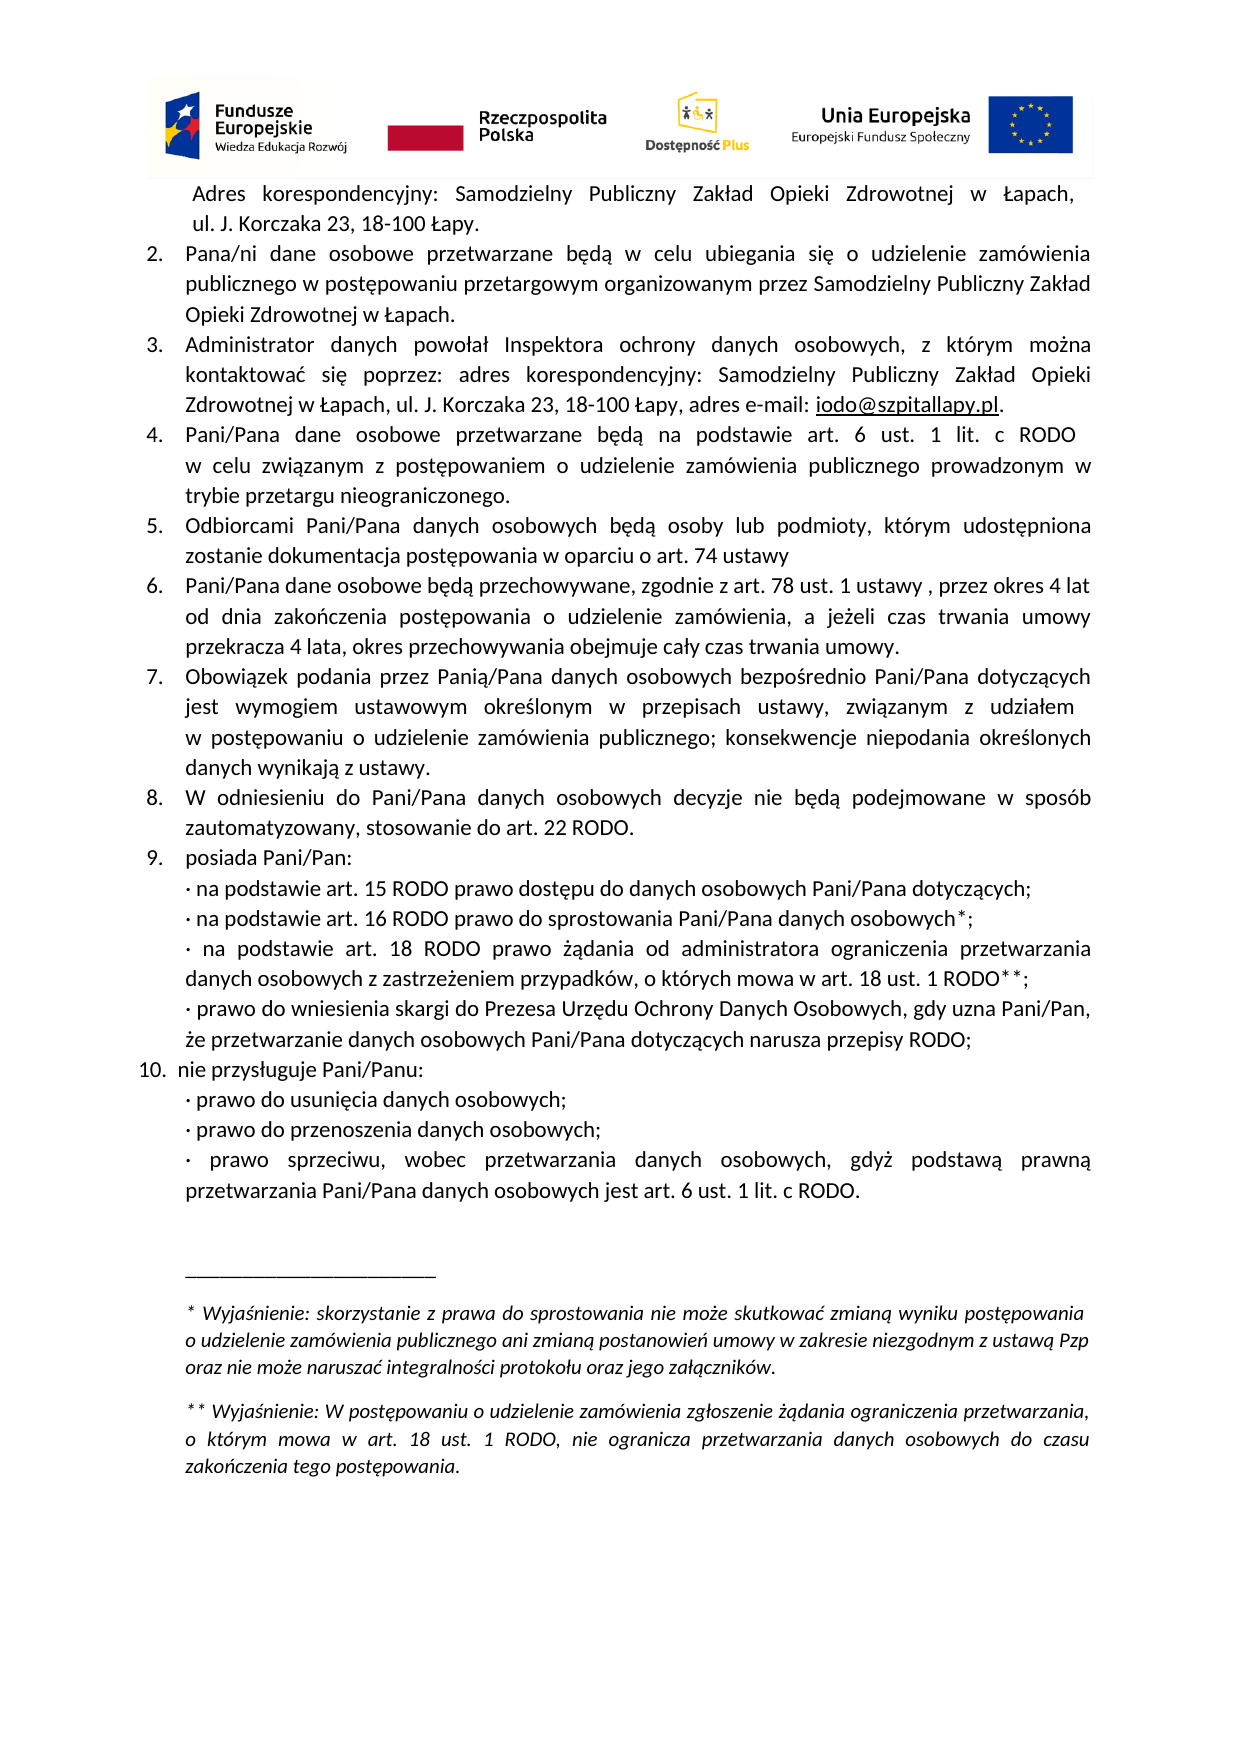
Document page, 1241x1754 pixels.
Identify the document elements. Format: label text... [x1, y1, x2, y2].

text · na podstawie art. 16 RODO prawo do sprostowania Pani/Pana danych osobowych*; [185, 904, 1093, 932]
text · prawo do usunięcia danych osobowych; [185, 1085, 1093, 1113]
list Pani/Pana dane osobowe przetwarzane będą na podstawie art. 6 ust. 1 lit. c RODO w celu związanym z postępowaniem o udzielenie zamówienia publicznego prowadzonym w trybie przetargu nieograniczonego. [146, 421, 1093, 509]
list W odniesieniu do Pani/Pana danych osobowych decyzje nie będą podejmowane w sposób zautomatyzowany, stosowanie do art. 22 RODO. [146, 783, 1093, 841]
text · na podstawie art. 15 RODO prawo dostępu do danych osobowych Pani/Pana dotyczących; [185, 874, 1093, 902]
list Pani/Pana dane osobowe będą przechowywane, zgodnie z art. 78 ust. 1 ustawy , przez okres 4 lat od dnia zakończenia postępowania o udzielenie zamówienia, a jeżeli czas trwania umowy przekracza 4 lata, okres przechowywania obejmuje cały czas trwania umowy. [146, 572, 1093, 660]
picture [147, 73, 1093, 179]
text · prawo sprzeciwu, wobec przetwarzania danych osobowych, gdyż podstawą prawną przetwarzania Pani/Pana danych osobowych jest art. 6 ust. 1 lit. c RODO. [185, 1146, 1093, 1204]
text · prawo do przenoszenia danych osobowych; [185, 1115, 1093, 1143]
text ** Wyjaśnienie: W postępowaniu o udzielenie zamówienia zgłoszenie żądania ograniczenia przetwarzania, o którym mowa w art. 18 ust. 1 RODO, nie ogranicza przetwarzania danych osobowych do czasu zakończenia tego postępowania. [185, 1399, 1093, 1479]
text ______________________ [185, 1253, 1093, 1281]
text * Wyjaśnienie: skorzystanie z prawa do sprostowania nie może skutkować zmianą wyniku postępowania o udzielenie zamówienia publicznego ani zmianą postanowień umowy w zakresie niezgodnym z ustawą Pzp oraz nie może naruszać integralności protokołu oraz jego załączników. [185, 1300, 1093, 1380]
list Odbiorcami Pani/Pana danych osobowych będą osoby lub podmioty, którym udostępniona zostanie dokumentacja postępowania w oparciu o art. 74 ustawy [146, 511, 1093, 569]
text · na podstawie art. 18 RODO prawo żądania od administratora ograniczenia przetwarzania danych osobowych z zastrzeżeniem przypadków, o których mowa w art. 18 ust. 1 RODO**; [185, 934, 1093, 992]
list posiada Pani/Pan: [146, 843, 1093, 872]
text · prawo do wniesienia skargi do Prezesa Urzędu Ochrony Danych Osobowych, gdy uzna Pani/Pan, że przetwarzanie danych osobowych Pani/Pana dotyczących narusza przepisy RODO; [185, 994, 1093, 1053]
list Administrator danych powołał Inspektora ochrony danych osobowych, z którym można kontaktować się poprzez: adres korespondencyjny: Samodzielny Publiczny Zakład Opieki Zdrowotnej w Łapach, ul. J. Korczaka 23, 18-100 Łapy, adres e-mail: iodo@szpitallapy.pl. [146, 330, 1093, 418]
list nie przysługuje Pani/Panu: [138, 1055, 1093, 1083]
list Pana/ni dane osobowe przetwarzane będą w celu ubiegania się o udzielenie zamówienia publicznego w postępowaniu przetargowym organizowanym przez Samodzielny Publiczny Zakład Opieki Zdrowotnej w Łapach. [146, 239, 1093, 328]
list Obowiązek podania przez Panią/Pana danych osobowych bezpośrednio Pani/Pana dotyczących jest wymogiem ustawowym określonym w przepisach ustawy, związanym z udziałem w postępowaniu o udzielenie zamówienia publicznego; konsekwencje niepodania określonych danych wynikają z ustawy. [146, 662, 1093, 781]
